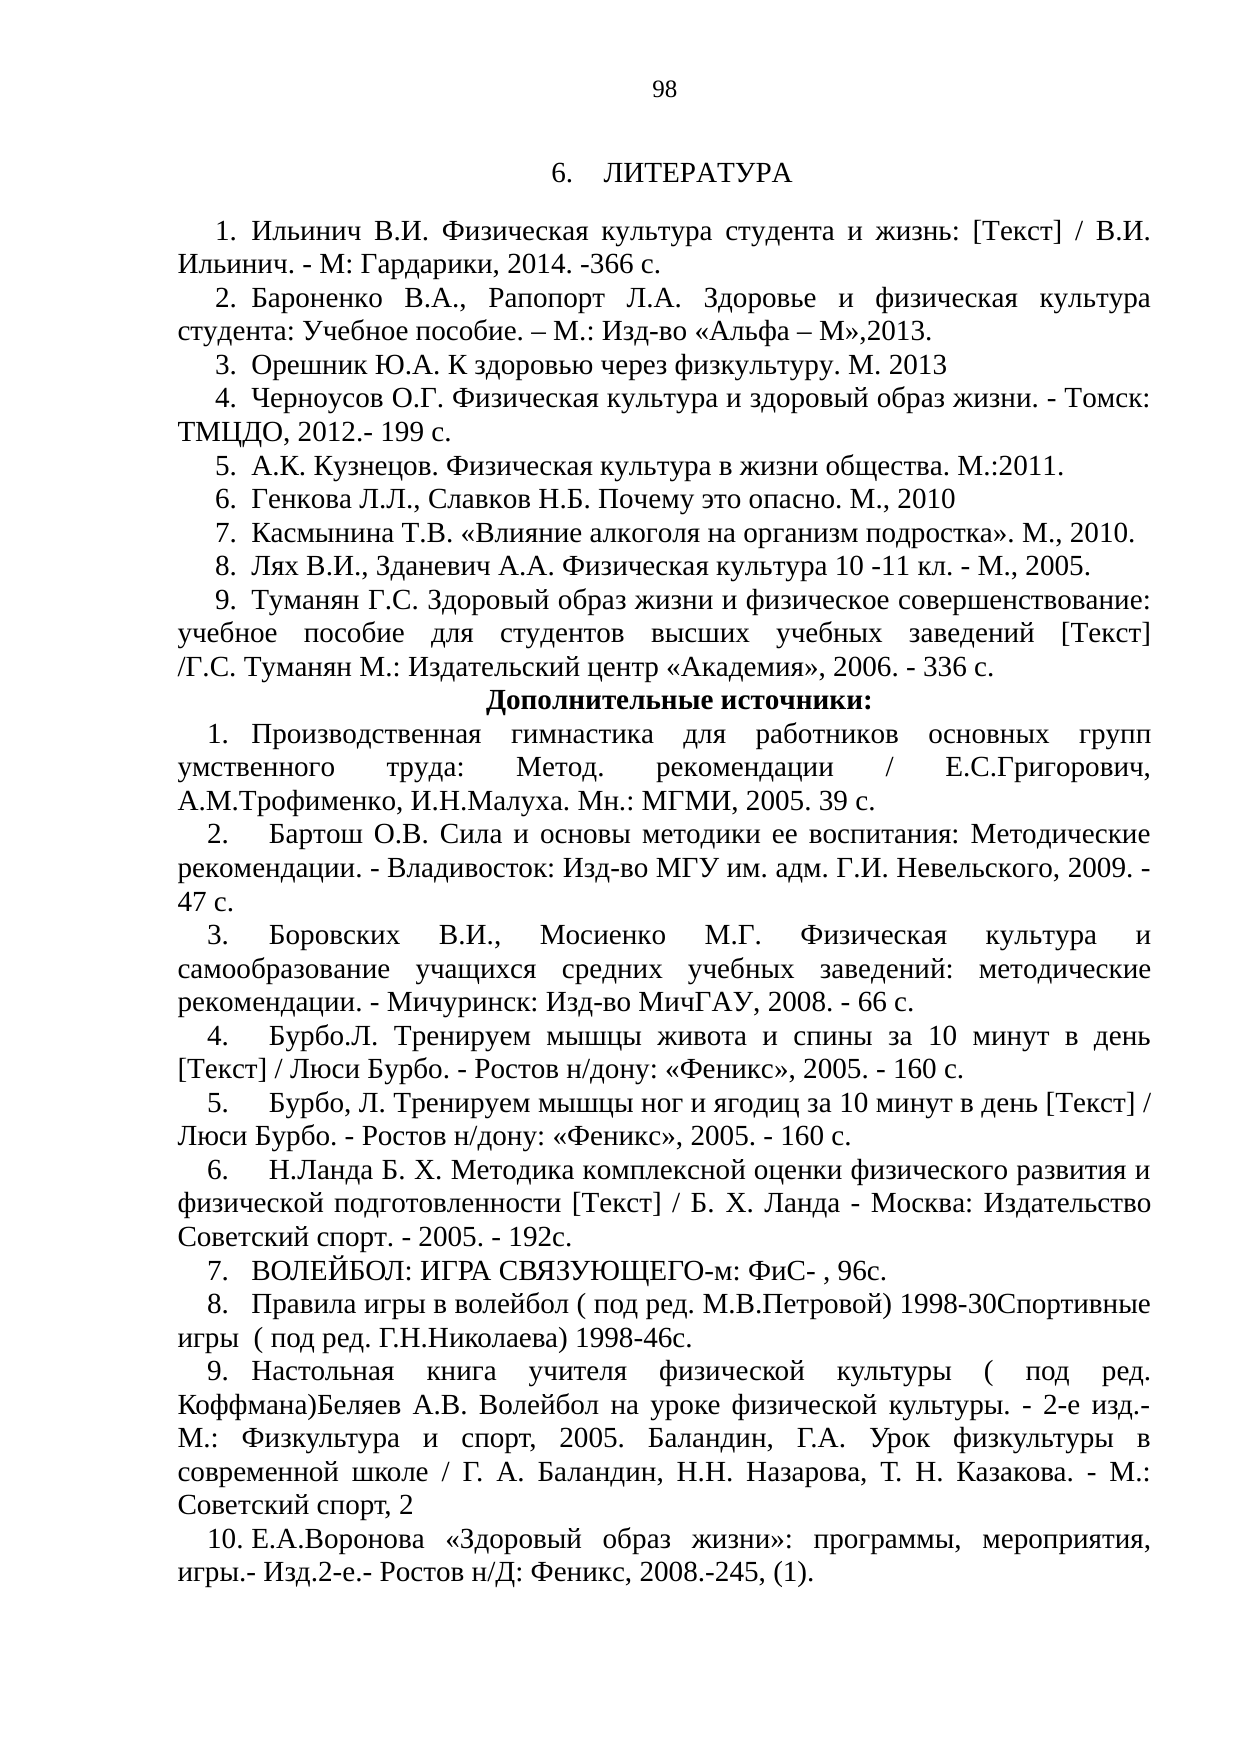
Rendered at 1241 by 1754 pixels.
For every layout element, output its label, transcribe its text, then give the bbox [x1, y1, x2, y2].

list Бароненко В.А., Рапопорт Л.А. Здоровье и физическая культура студента: Учебное пособие. – М.: Изд-во «Альфа – М»,2013. [177, 280, 1152, 347]
list А.К. Кузнецов. Физическая культура в жизни общества. М.:2011. [177, 448, 1152, 481]
list Е.А.Воронова «Здоровый образ жизни»: программы, мероприятия, игры.- Изд.2-е.- Ростов н/Д: Феникс, 2008.-245, (1). [177, 1521, 1152, 1588]
list Производственная гимнастика для работников основных групп умственного труда: Метод. рекомендации / Е.С.Григорович, А.М.Трофименко, И.Н.Малуха. Мн.: МГМИ, 2005. 39 с. [177, 716, 1152, 817]
list Правила игры в волейбол ( под ред. М.В.Петровой) 1998-30Спортивные игры ( под ред. Г.Н.Николаева) 1998-46с. [177, 1286, 1152, 1353]
list Лях В.И., Зданевич А.А. Физическая культура 10 -11 кл. - М., 2005. [177, 548, 1152, 582]
list Боровских В.И., Мосиенко М.Г. Физическая культура и самообразование учащихся средних учебных заведений: методические рекомендации. - Мичуринск: Изд-во МичГАУ, 2008. - 66 с. [177, 917, 1152, 1018]
list Дополнительные источники: [177, 682, 1152, 716]
list Туманян Г.С. Здоровый образ жизни и физическое совершенствование: учебное пособие для студентов высших учебных заведений [Текст] /Г.С. Туманян М.: Издательский центр «Академия», 2006. - 336 с. [177, 582, 1152, 682]
list Ильинич В.И. Физическая культура студента и жизнь: [Текст] / В.И. Ильинич. - М: Гардарики, 2014. -366 с. [177, 213, 1152, 280]
list Орешник Ю.А. К здоровью через физкультуру. М. 2013 [177, 347, 1152, 381]
list Бартош О.В. Сила и основы методики ее воспитания: Методические рекомендации. - Владивосток: Изд-во МГУ им. адм. Г.И. Невельского, 2009. - 47 с. [177, 817, 1152, 917]
list ВОЛЕЙБОЛ: ИГРА СВЯЗУЮЩЕГО-м: ФиС- , 96с. [177, 1253, 1152, 1286]
list Бурбо, Л. Тренируем мышцы ног и ягодиц за 10 минут в день [Текст] / Люси Бурбо. - Ростов н/дону: «Феникс», 2005. - 160 с. [177, 1085, 1152, 1152]
list Бурбо.Л. Тренируем мышцы живота и спины за 10 минут в день [Текст] / Люси Бурбо. - Ростов н/дону: «Феникс», 2005. - 160 с. [177, 1018, 1152, 1085]
list Касмынина Т.В. «Влияние алкоголя на организм подростка». М., 2010. [177, 515, 1152, 548]
list ЛИТЕРАТУРА [192, 155, 1152, 189]
list Н.Ланда Б. X. Методика комплексной оценки физического развития и физической подготовленности [Текст] / Б. X. Ланда - Москва: Издательство Советский спорт. - 2005. - 192с. [177, 1152, 1152, 1253]
list Настольная книга учителя физической культуры ( под ред. Коффмана)Беляев А.В. Волейбол на уроке физической культуры. - 2-е изд.- М.: Физкультура и спорт, 2005. Баландин, Г.А. Урок физкультуры в современной школе / Г. А. Баландин, Н.Н. Назарова, Т. Н. Казакова. - М.: Советский спорт, 2 [177, 1353, 1152, 1521]
list Черноусов О.Г. Физическая культура и здоровый образ жизни. - Томск: ТМЦДО, 2012.- 199 с. [177, 381, 1152, 448]
list Генкова Л.Л., Славков Н.Б. Почему это опасно. М., 2010 [177, 481, 1152, 515]
